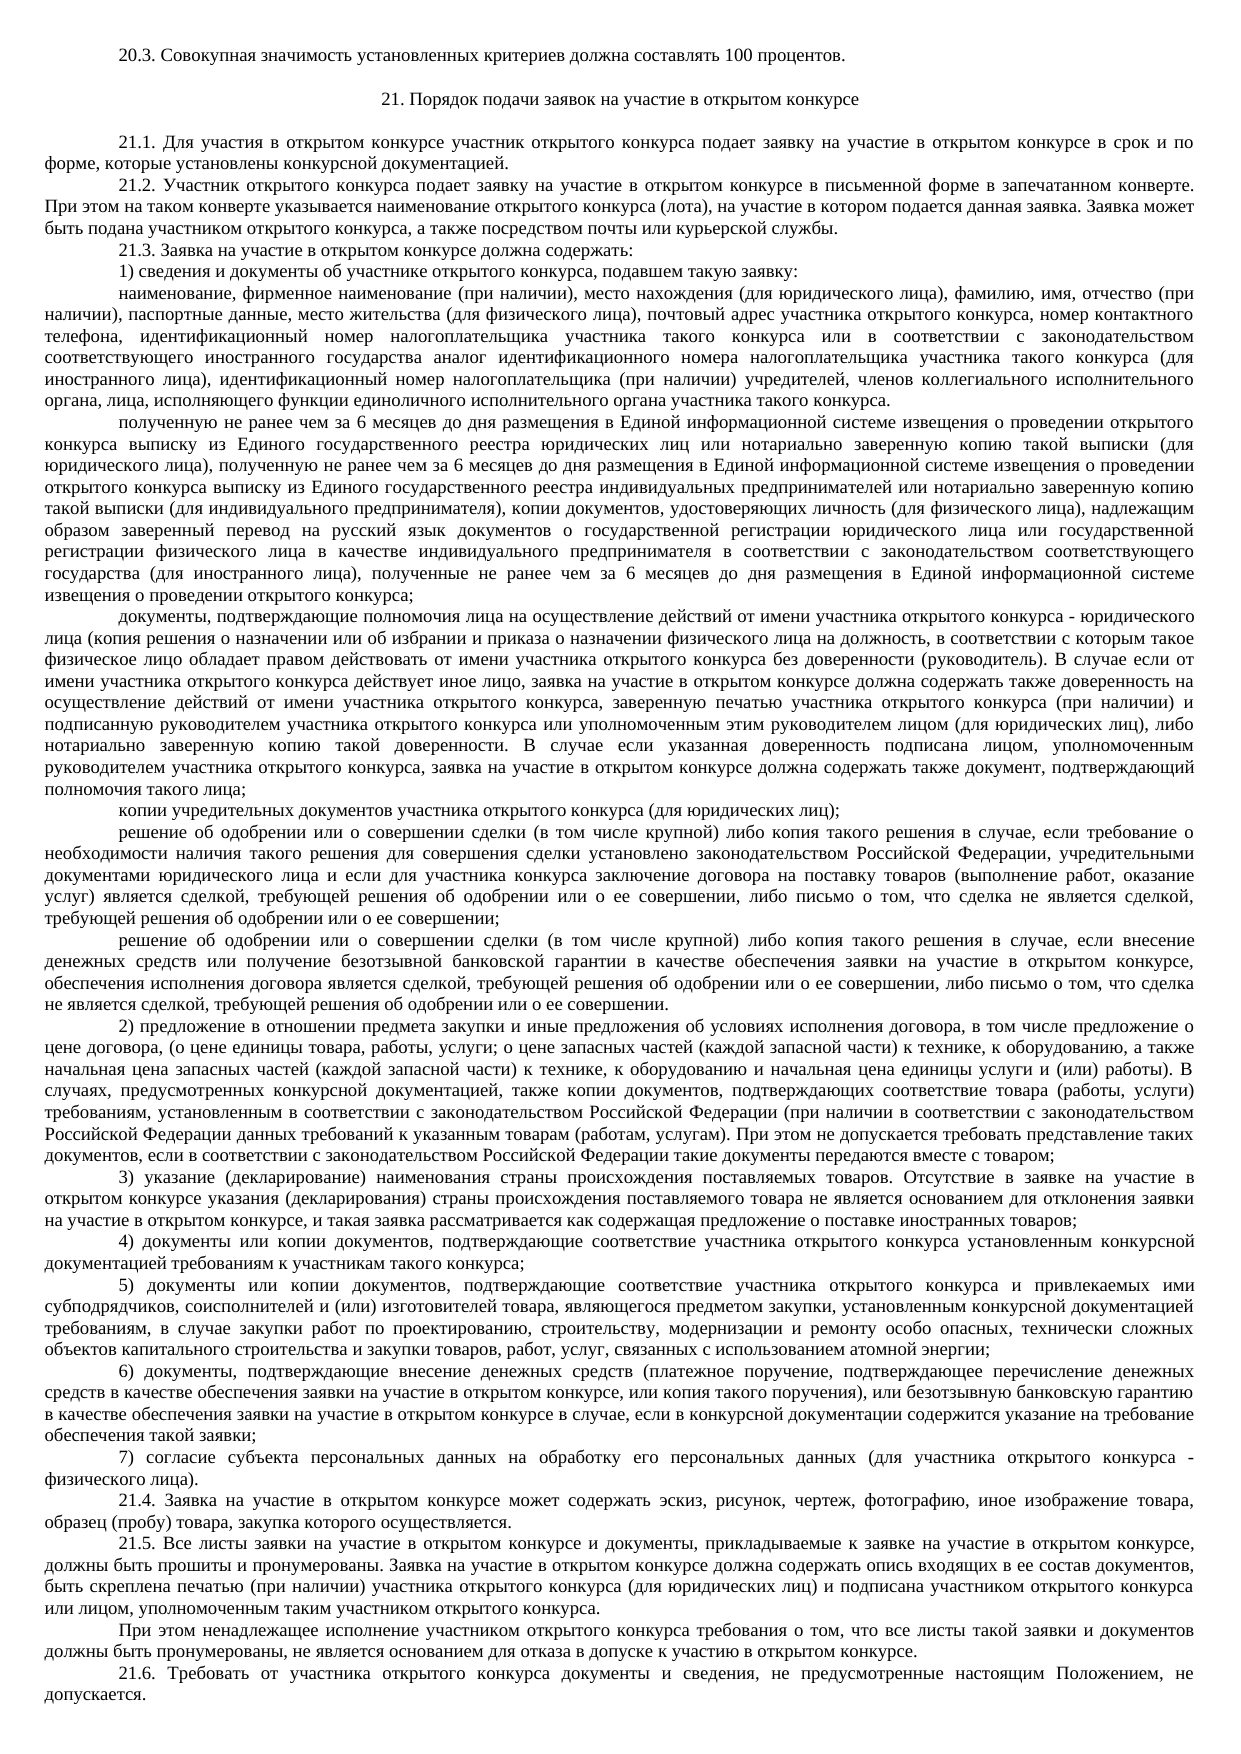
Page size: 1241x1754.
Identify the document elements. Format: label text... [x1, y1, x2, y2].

text 21.2. Участник открытого конкурса подает заявку на участие в открытом конкурсе в письменной форме в запечатанном конверте. При этом на таком конверте указывается наименование открытого конкурса (лота), на участие в котором подается данная заявка. Заявка может быть подана участником открытого конкурса, а также посредством почты или курьерской службы. [44, 174, 1196, 238]
text 20.3. Совокупная значимость установленных критериев должна составлять 100 процентов. [44, 44, 1196, 66]
text 2) предложение в отношении предмета закупки и иные предложения об условиях исполнения договора, в том числе предложение о цене договора, (о цене единицы товара, работы, услуги; о цене запасных частей (каждой запасной части) к технике, к оборудованию, а также начальная цена запасных частей (каждой запасной части) к технике, к оборудованию и начальная цена единицы услуги и (или) работы). В случаях, предусмотренных конкурсной документацией, также копии документов, подтверждающих соответствие товара (работы, услуги) требованиям, установленным в соответствии с законодательством Российской Федерации (при наличии в соответствии с законодательством Российской Федерации данных требований к указанным товарам (работам, услугам). При этом не допускается требовать представление таких документов, если в соответствии с законодательством Российской Федерации такие документы передаются вместе с товаром; [44, 1015, 1196, 1166]
text 5) документы или копии документов, подтверждающие соответствие участника открытого конкурса и привлекаемых ими субподрядчиков, соисполнителей и (или) изготовителей товара, являющегося предметом закупки, установленным конкурсной документацией требованиям, в случае закупки работ по проектированию, строительству, модернизации и ремонту особо опасных, технически сложных объектов капитального строительства и закупки товаров, работ, услуг, связанных с использованием атомной энергии; [44, 1273, 1196, 1360]
text решение об одобрении или о совершении сделки (в том числе крупной) либо копия такого решения в случае, если требование о необходимости наличия такого решения для совершения сделки установлено законодательством Российской Федерации, учредительными документами юридического лица и если для участника конкурса заключение договора на поставку товаров (выполнение работ, оказание услуг) является сделкой, требующей решения об одобрении или о ее совершении, либо письмо о том, что сделка не является сделкой, требующей решения об одобрении или о ее совершении; [44, 821, 1196, 928]
text 21.6. Требовать от участника открытого конкурса документы и сведения, не предусмотренные настоящим Положением, не допускается. [44, 1662, 1196, 1705]
text документы, подтверждающие полномочия лица на осуществление действий от имени участника открытого конкурса - юридического лица (копия решения о назначении или об избрании и приказа о назначении физического лица на должность, в соответствии с которым такое физическое лицо обладает правом действовать от имени участника открытого конкурса без доверенности (руководитель). В случае если от имени участника открытого конкурса действует иное лицо, заявка на участие в открытом конкурсе должна содержать также доверенность на осуществление действий от имени участника открытого конкурса, заверенную печатью участника открытого конкурса (при наличии) и подписанную руководителем участника открытого конкурса или уполномоченным этим руководителем лицом (для юридических лиц), либо нотариально заверенную копию такой доверенности. В случае если указанная доверенность подписана лицом, уполномоченным руководителем участника открытого конкурса, заявка на участие в открытом конкурсе должна содержать также документ, подтверждающий полномочия такого лица; [44, 605, 1196, 799]
text 21.1. Для участия в открытом конкурсе участник открытого конкурса подает заявку на участие в открытом конкурсе в срок и по форме, которые установлены конкурсной документацией. [44, 131, 1196, 174]
text 21. Порядок подачи заявок на участие в открытом конкурсе [44, 87, 1196, 109]
text При этом ненадлежащее исполнение участником открытого конкурса требования о том, что все листы такой заявки и документов должны быть пронумерованы, не является основанием для отказа в допуске к участию в открытом конкурсе. [44, 1618, 1196, 1662]
text полученную не ранее чем за 6 месяцев до дня размещения в Единой информационной системе извещения о проведении открытого конкурса выписку из Единого государственного реестра юридических лиц или нотариально заверенную копию такой выписки (для юридического лица), полученную не ранее чем за 6 месяцев до дня размещения в Единой информационной системе извещения о проведении открытого конкурса выписку из Единого государственного реестра индивидуальных предпринимателей или нотариально заверенную копию такой выписки (для индивидуального предпринимателя), копии документов, удостоверяющих личность (для физического лица), надлежащим образом заверенный перевод на русский язык документов о государственной регистрации юридического лица или государственной регистрации физического лица в качестве индивидуального предпринимателя в соответствии с законодательством соответствующего государства (для иностранного лица), полученные не ранее чем за 6 месяцев до дня размещения в Единой информационной системе извещения о проведении открытого конкурса; [44, 411, 1196, 605]
text 21.5. Все листы заявки на участие в открытом конкурсе и документы, прикладываемые к заявке на участие в открытом конкурсе, должны быть прошиты и пронумерованы. Заявка на участие в открытом конкурсе должна содержать опись входящих в ее состав документов, быть скреплена печатью (при наличии) участника открытого конкурса (для юридических лиц) и подписана участником открытого конкурса или лицом, уполномоченным таким участником открытого конкурса. [44, 1532, 1196, 1618]
text решение об одобрении или о совершении сделки (в том числе крупной) либо копия такого решения в случае, если внесение денежных средств или получение безотзывной банковской гарантии в качестве обеспечения заявки на участие в открытом конкурсе, обеспечения исполнения договора является сделкой, требующей решения об одобрении или о ее совершении, либо письмо о том, что сделка не является сделкой, требующей решения об одобрении или о ее совершении. [44, 928, 1196, 1015]
text 7) согласие субъекта персональных данных на обработку его персональных данных (для участника открытого конкурса - физического лица). [44, 1446, 1196, 1489]
text 4) документы или копии документов, подтверждающие соответствие участника открытого конкурса установленным конкурсной документацией требованиям к участникам такого конкурса; [44, 1230, 1196, 1273]
text 21.4. Заявка на участие в открытом конкурсе может содержать эскиз, рисунок, чертеж, фотографию, иное изображение товара, образец (пробу) товара, закупка которого осуществляется. [44, 1489, 1196, 1532]
text 6) документы, подтверждающие внесение денежных средств (платежное поручение, подтверждающее перечисление денежных средств в качестве обеспечения заявки на участие в открытом конкурсе, или копия такого поручения), или безотзывную банковскую гарантию в качестве обеспечения заявки на участие в открытом конкурсе в случае, если в конкурсной документации содержится указание на требование обеспечения такой заявки; [44, 1360, 1196, 1446]
text копии учредительных документов участника открытого конкурса (для юридических лиц); [44, 799, 1196, 821]
list наименование, фирменное наименование (при наличии), место нахождения (для юридического лица), фамилию, имя, отчество (при наличии), паспортные данные, место жительства (для физического лица), почтовый адрес участника открытого конкурса, номер контактного телефона, идентификационный номер налогоплательщика участника такого конкурса или в соответствии с законодательством соответствующего иностранного государства аналог идентификационного номера налогоплательщика участника такого конкурса (для иностранного лица), идентификационный номер налогоплательщика (при наличии) учредителей, членов коллегиального исполнительного органа, лица, исполняющего функции единоличного исполнительного органа участника такого конкурса. [44, 282, 1196, 411]
text 3) указание (декларирование) наименования страны происхождения поставляемых товаров. Отсутствие в заявке на участие в открытом конкурсе указания (декларирования) страны происхождения поставляемого товара не является основанием для отклонения заявки на участие в открытом конкурсе, и такая заявка рассматривается как содержащая предложение о поставке иностранных товаров; [44, 1166, 1196, 1230]
text 1) сведения и документы об участнике открытого конкурса, подавшем такую заявку: [44, 260, 1196, 282]
text 21.3. Заявка на участие в открытом конкурсе должна содержать: [44, 238, 1196, 260]
